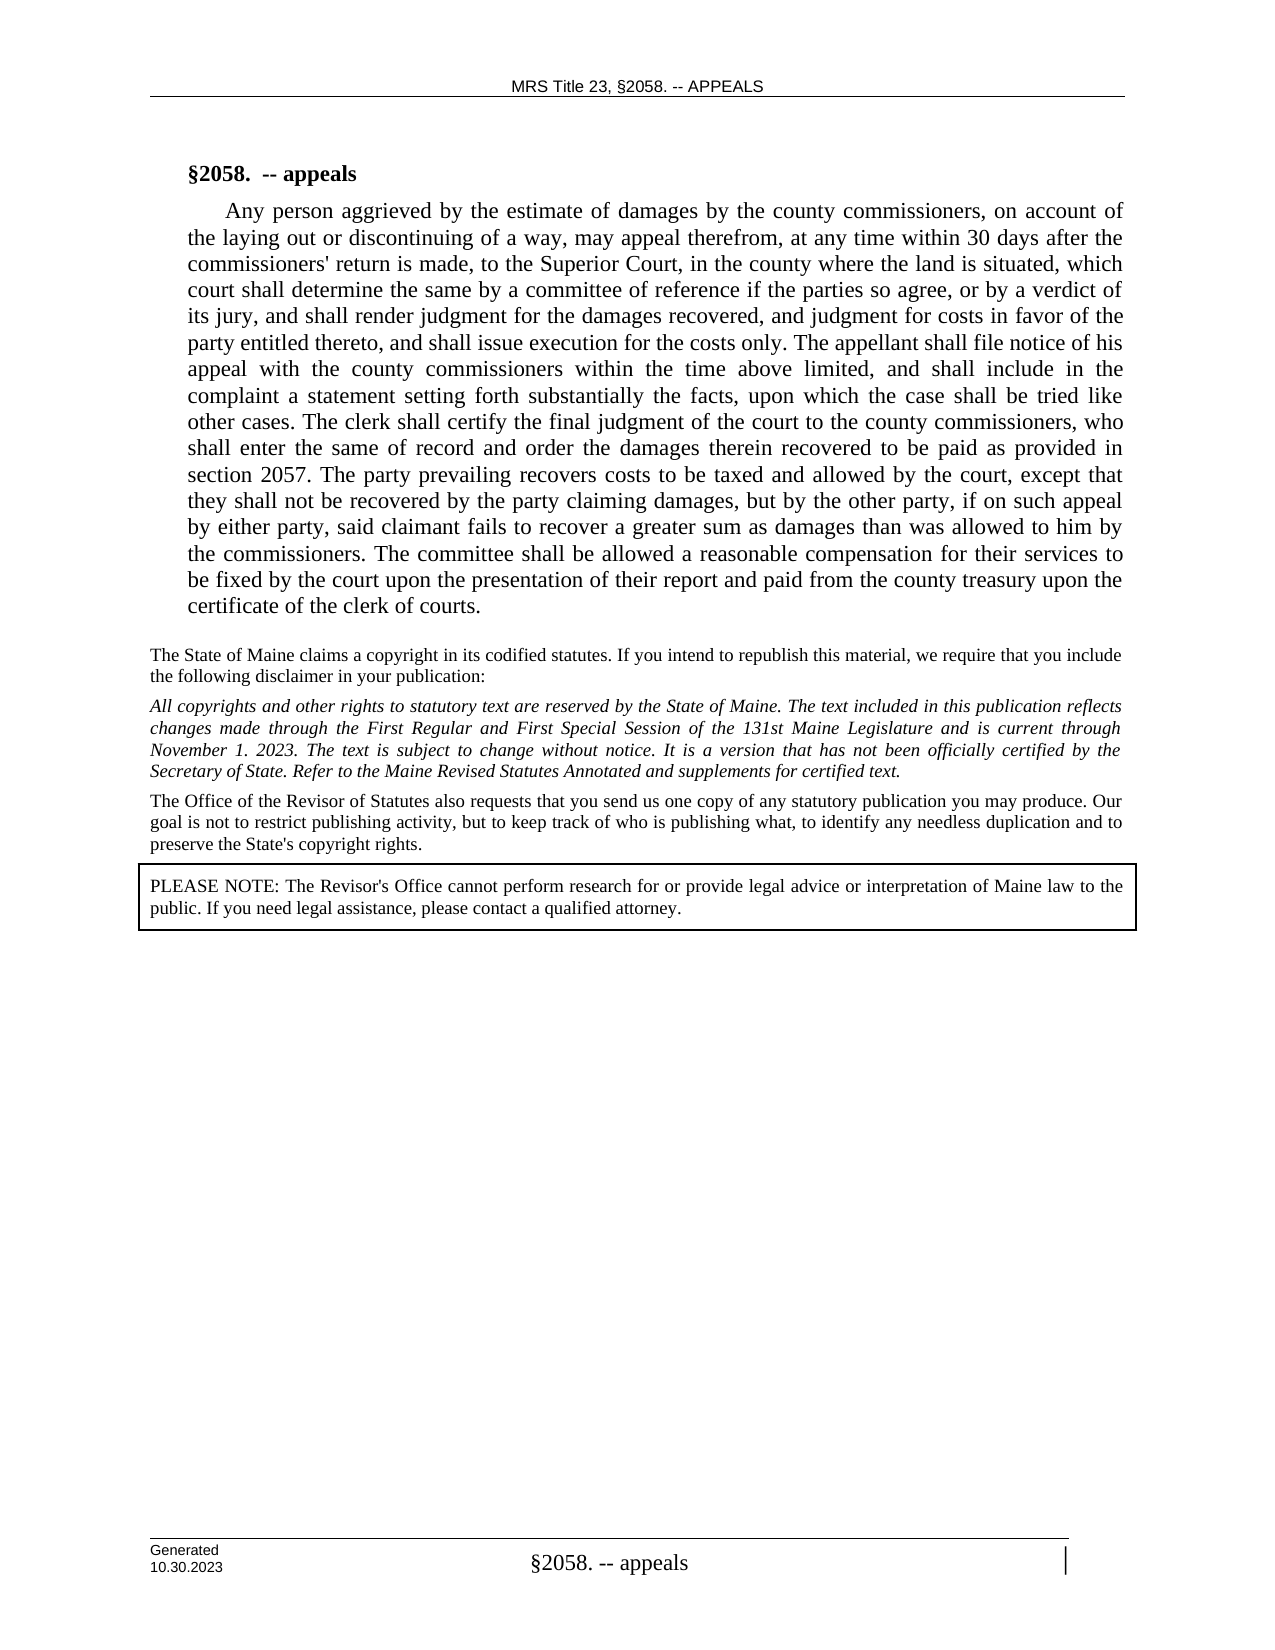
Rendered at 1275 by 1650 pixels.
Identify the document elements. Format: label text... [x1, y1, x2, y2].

text §2058. -- appeals [187, 160, 1125, 187]
text The Office of the Revisor of Statutes also requests that you send us one copy of any statutory publication you may produce. Our goal is not to restrict publishing activity, but to keep track of who is publishing what, to identify any needless duplication and to preserve the State's copyright rights. [150, 790, 1125, 854]
text All copyrights and other rights to statutory text are reserved by the State of Maine. The text included in this publication reflects changes made through the First Regular and First Special Session of the 131st Maine Legislature and is current through November 1. 2023 . The text is subject to change without notice. It is a version that has not been officially certified by the Secretary of State. Refer to the Maine Revised Statutes Annotated and supplements for certified text. [150, 695, 1125, 782]
text PLEASE NOTE: The Revisor's Office cannot perform research for or provide legal advice or interpretation of Maine law to the public. If you need legal assistance, please contact a qualified attorney. [140, 865, 1135, 929]
text The State of Maine claims a copyright in its codified statutes. If you intend to republish this material, we require that you include the following disclaimer in your publication: [150, 644, 1125, 687]
text Any person aggrieved by the estimate of damages by the county commissioners, on account of the laying out or discontinuing of a way, may appeal therefrom, at any time within 30 days after the commissioners' return is made, to the Superior Court, in the county where the land is situated, which court shall determine the same by a committee of reference if the parties so agree, or by a verdict of its jury, and shall render judgment for the damages recovered, and judgment for costs in favor of the party entitled thereto, and shall issue execution for the costs only. The appellant shall file notice of his appeal with the county commissioners within the time above limited, and shall include in the complaint a statement setting forth substantially the facts, upon which the case shall be tried like other cases. The clerk shall certify the final judgment of the court to the county commissioners, who shall enter the same of record and order the damages therein recovered to be paid as provided in section 2057. The party prevailing recovers costs to be taxed and allowed by the court, except that they shall not be recovered by the party claiming damages, but by the other party, if on such appeal by either party, said claimant fails to recover a greater sum as damages than was allowed to him by the commissioners. The committee shall be allowed a reasonable compensation for their services to be fixed by the court upon the presentation of their report and paid from the county treasury upon the certificate of the clerk of courts. [187, 197, 1125, 619]
